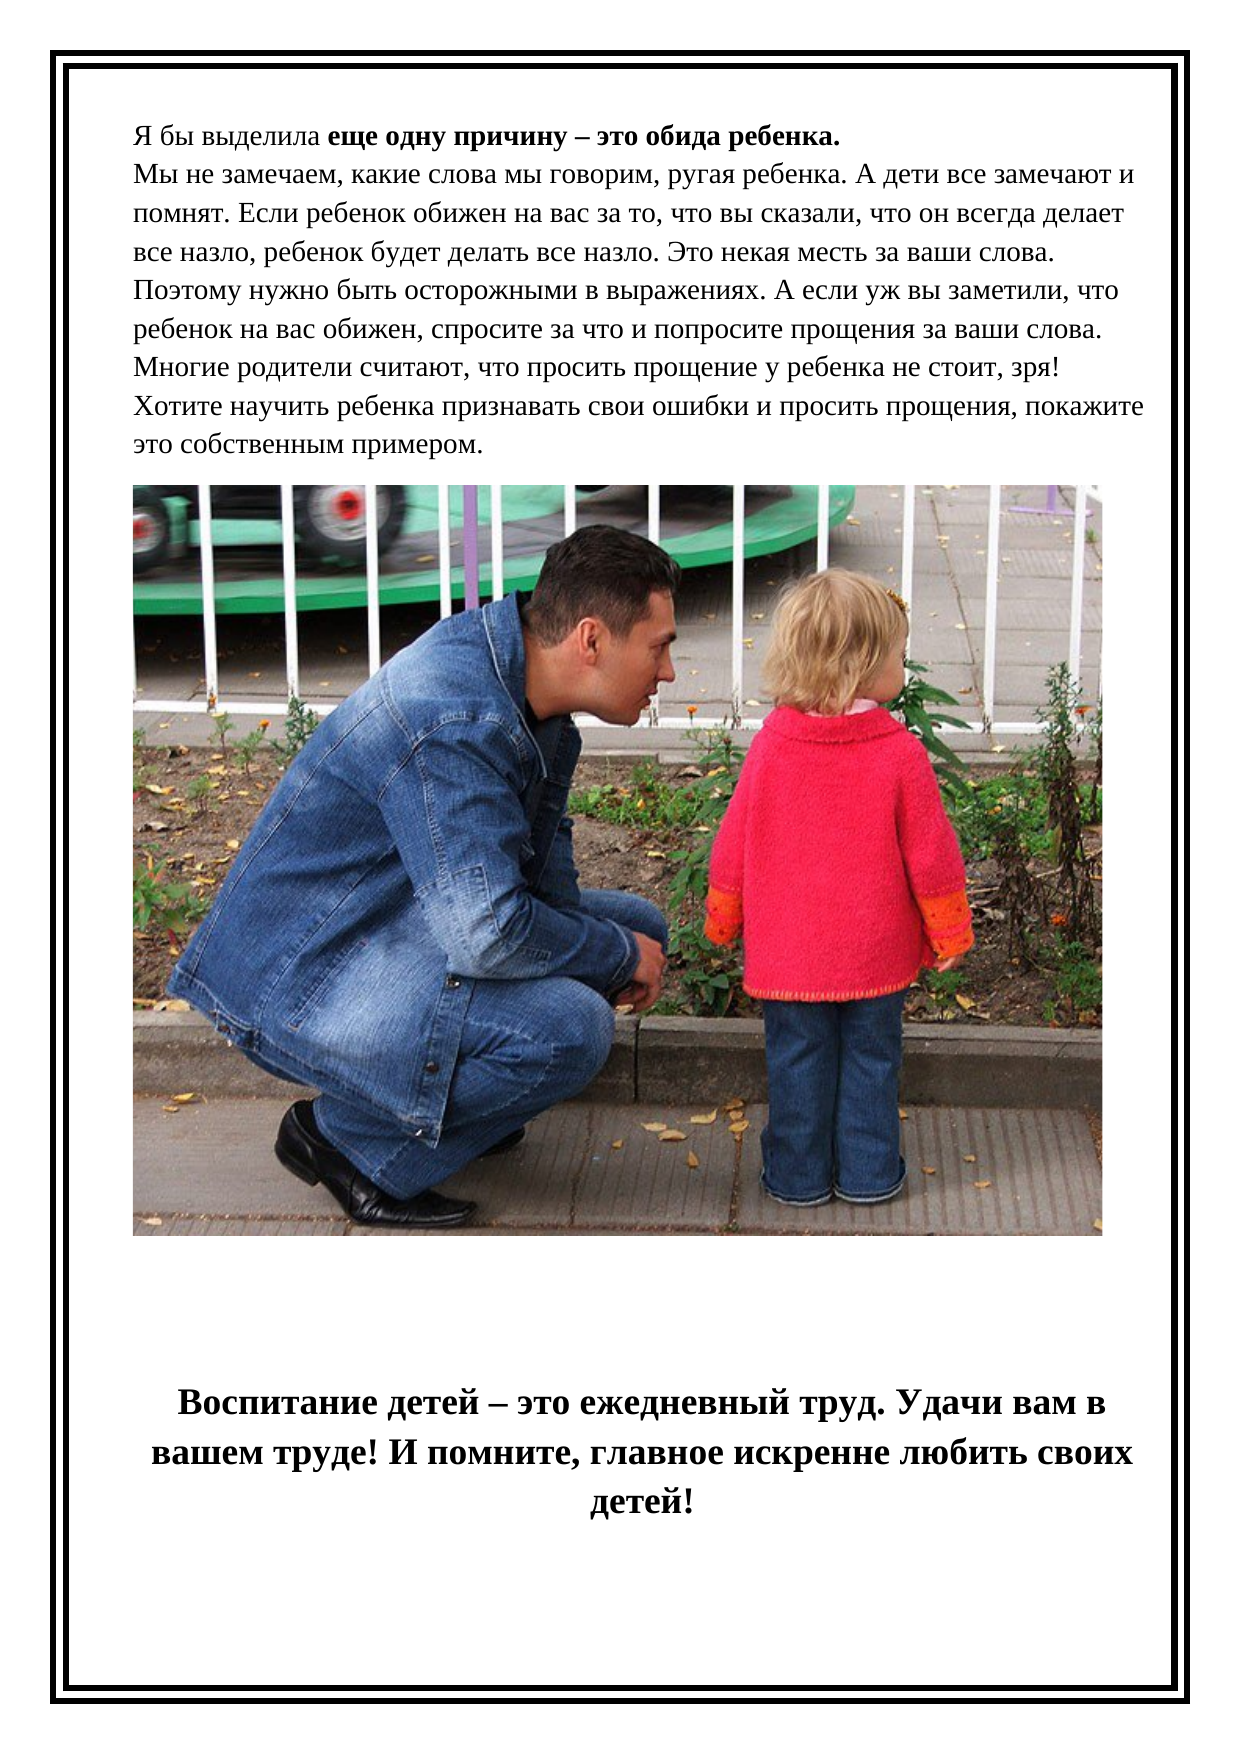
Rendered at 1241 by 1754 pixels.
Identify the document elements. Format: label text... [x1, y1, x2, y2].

text Я бы выделила еще одну причину – это обида ребенка. Мы не замечаем, какие слова мы говорим, ругая ребенка. А дети все замечают и помнят. Если ребенок обижен на вас за то, что вы сказали, что он всегда делает все назло, ребенок будет делать все назло. Это некая месть за ваши слова. Поэтому нужно быть осторожными в выражениях. А если уж вы заметили, что ребенок на вас обижен, спросите за что и попросите прощения за ваши слова. Многие родители считают, что просить прощение у ребенка не стоит, зря! Хотите научить ребенка признавать свои ошибки и просить прощения, покажите это собственным примером. [133, 118, 1152, 460]
text Воспитание детей – это ежедневный труд. Удачи вам в вашем труде! И помните, главное искренне любить своих детей! [133, 1379, 1152, 1522]
picture [132, 485, 1103, 1236]
